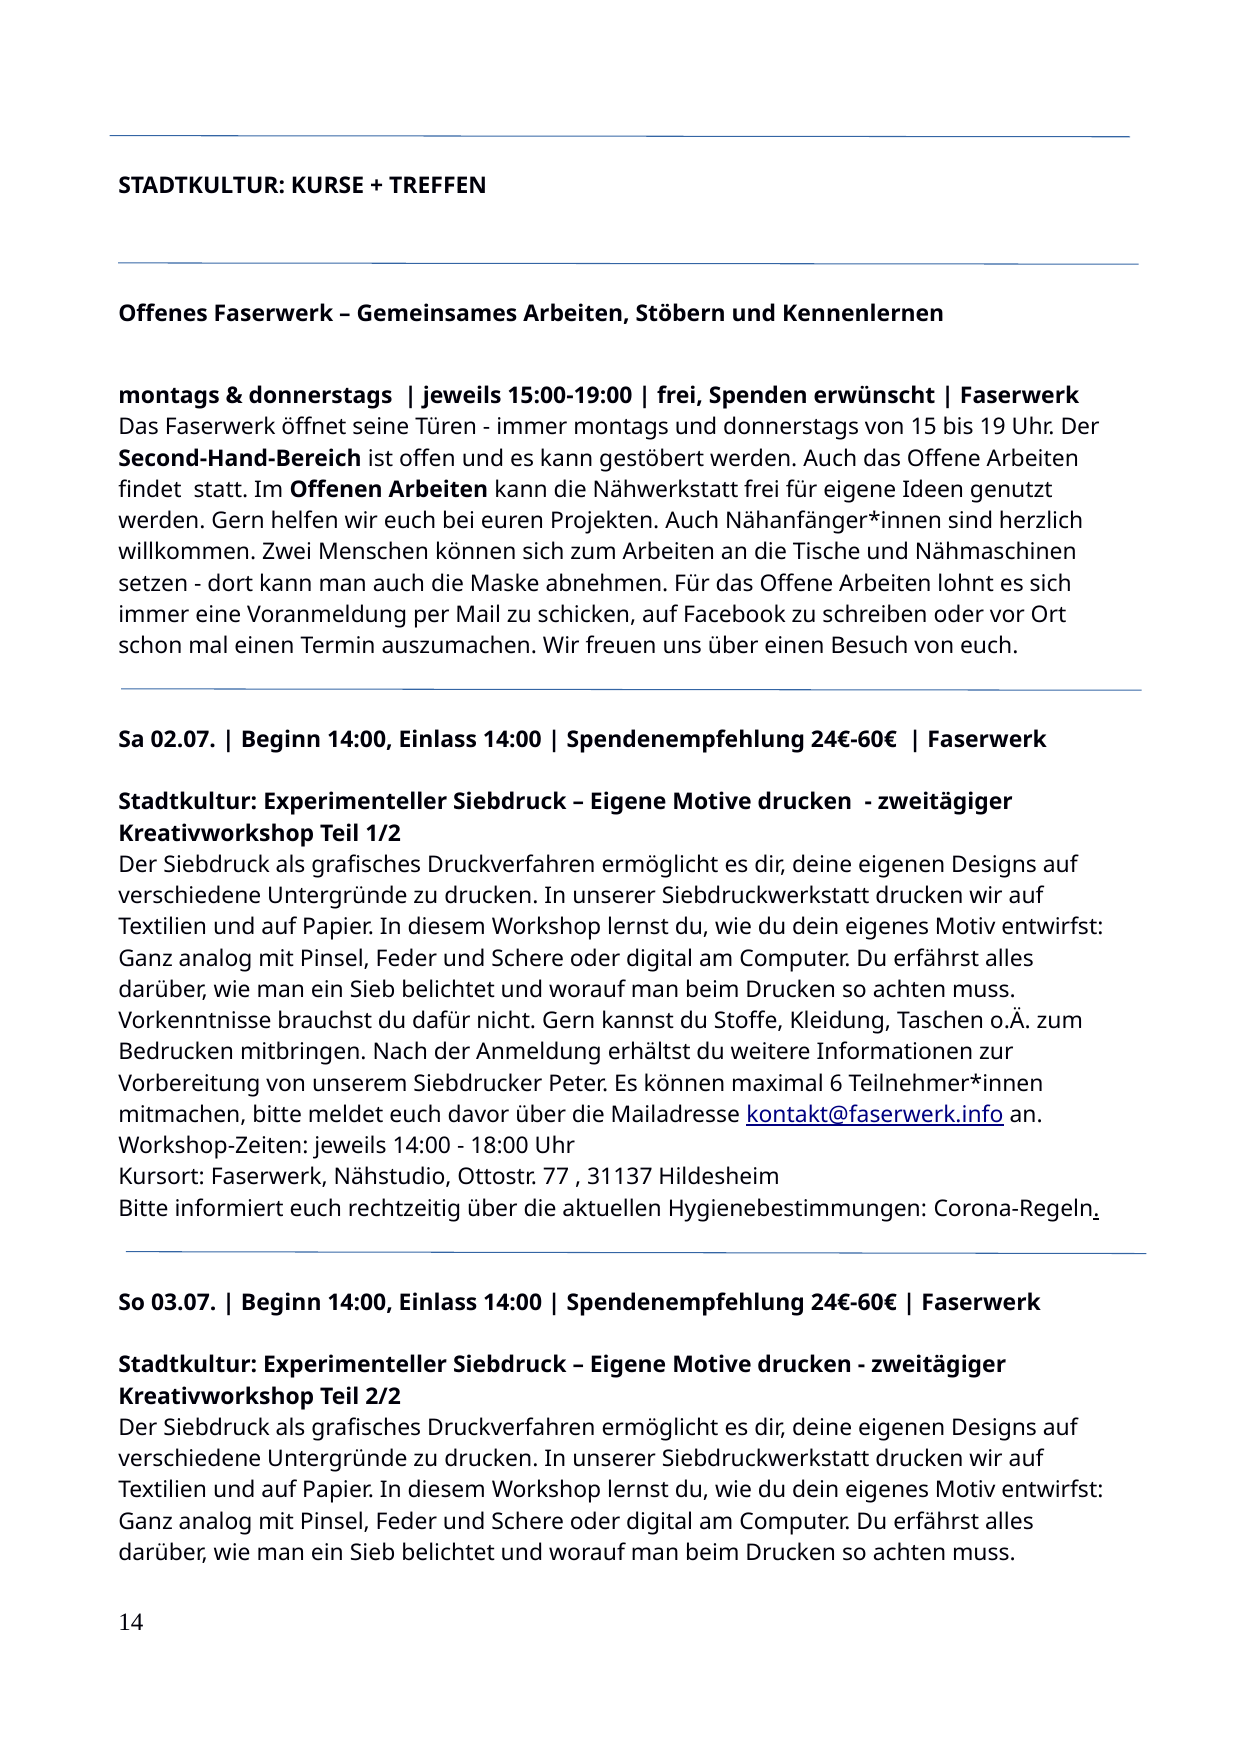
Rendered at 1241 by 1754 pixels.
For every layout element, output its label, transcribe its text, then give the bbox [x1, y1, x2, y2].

text Stadtkultur: Experimenteller Siebdruck – Eigene Motive drucken - zweitägiger Kreativworkshop Teil 1/2 [118, 785, 1122, 848]
text Der Siebdruck als grafisches Druckverfahren ermöglicht es dir, deine eigenen Designs auf verschiedene Untergründe zu drucken. In unserer Siebdruckwerkstatt drucken wir auf Textilien und auf Papier. In diesem Workshop lernst du, wie du dein eigenes Motiv entwirfst: Ganz analog mit Pinsel, Feder und Schere oder digital am Computer. Du erfährst alles darüber, wie man ein Sieb belichtet und worauf man beim Drucken so achten muss. [118, 1411, 1122, 1567]
text Stadtkultur: Experimenteller Siebdruck – Eigene Motive drucken - zweitägiger Kreativworkshop Teil 2/2 [118, 1348, 1122, 1411]
text Der Siebdruck als grafisches Druckverfahren ermöglicht es dir, deine eigenen Designs auf verschiedene Untergründe zu drucken. In unserer Siebdruckwerkstatt drucken wir auf Textilien und auf Papier. In diesem Workshop lernst du, wie du dein eigenes Motiv entwirfst: Ganz analog mit Pinsel, Feder und Schere oder digital am Computer. Du erfährst alles darüber, wie man ein Sieb belichtet und worauf man beim Drucken so achten muss. Vorkenntnisse brauchst du dafür nicht. Gern kannst du Stoffe, Kleidung, Taschen o.Ä. zum Bedrucken mitbringen. Nach der Anmeldung erhältst du weitere Informationen zur Vorbereitung von unserem Siebdrucker Peter. Es können maximal 6 Teilnehmer*innen mitmachen, bitte meldet euch davor über die Mailadresse kontakt@faserwerk.info an. [118, 848, 1122, 1129]
text Sa 02.07. | Beginn 14:00, Einlass 14:00 | Spendenempfehlung 24€-60€ | Faserwerk [118, 723, 1122, 754]
text Offenes Faserwerk – Gemeinsames Arbeiten, Stöbern und Kennenlernen [118, 296, 1122, 328]
text So 03.07. | Beginn 14:00, Einlass 14:00 | Spendenempfehlung 24€-60€ | Faserwerk [118, 1286, 1122, 1317]
text Das Faserwerk öffnet seine Türen - immer montags und donnerstags von 15 bis 19 Uhr. Der Second-Hand-Bereich ist offen und es kann gestöbert werden. Auch das Offene Arbeiten findet statt. Im Offenen Arbeiten kann die Nähwerkstatt frei für eigene Ideen genutzt werden. Gern helfen wir euch bei euren Projekten. Auch Nähanfänger*innen sind herzlich willkommen. Zwei Menschen können sich zum Arbeiten an die Tische und Nähmaschinen setzen - dort kann man auch die Maske abnehmen. Für das Offene Arbeiten lohnt es sich immer eine Voranmeldung per Mail zu schicken, auf Facebook zu schreiben oder vor Ort schon mal einen Termin auszumachen. Wir freuen uns über einen Besuch von euch. [118, 410, 1122, 660]
text montags & donnerstags | jeweils 15:00-19:00 | frei, Spenden erwünscht | Faserwerk [118, 379, 1122, 410]
text Workshop-Zeiten: jeweils 14:00 - 18:00 Uhr Kursort: Faserwerk, Nähstudio, Ottostr. 77 , 31137 Hildesheim Bitte informiert euch rechtzeitig über die aktuellen Hygienebestimmungen: Corona-Regeln. [118, 1129, 1122, 1223]
text STADTKULTUR: KURSE + TREFFEN [118, 169, 1122, 200]
